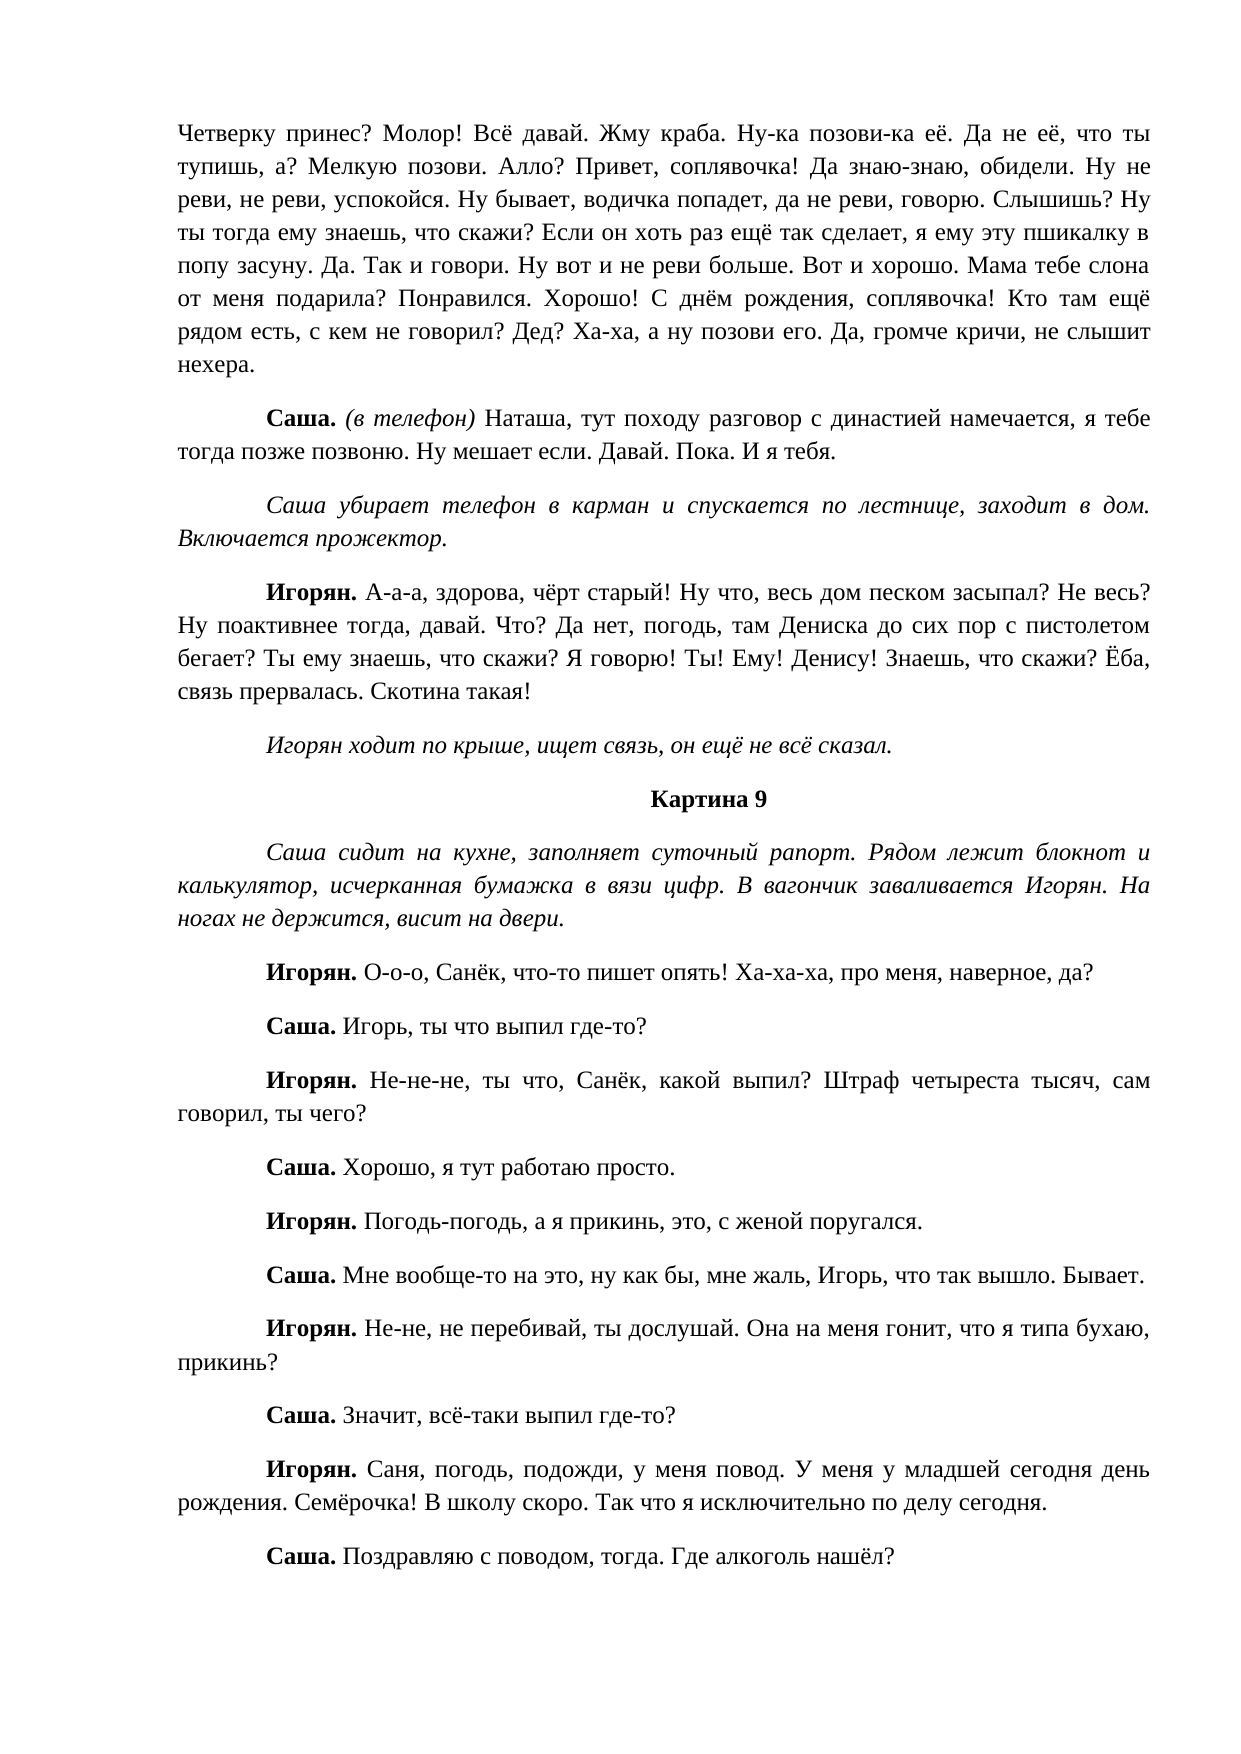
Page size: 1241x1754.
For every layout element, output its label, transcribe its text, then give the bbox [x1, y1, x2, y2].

text Саша. Игорь, ты что выпил где-то? [177, 1011, 1152, 1040]
text Саша. Хорошо, я тут работаю просто. [177, 1152, 1152, 1181]
text Игорян. Не-не-не, ты что, Санёк, какой выпил? Штраф четыреста тысяч, сам говорил, ты чего? [177, 1065, 1152, 1127]
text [177, 118, 1152, 378]
text Саша убирает телефон в карман и спускается по лестнице, заходит в дом. Включается прожектор. [177, 490, 1152, 552]
text Игорян. О-о-о, Санёк, что-то пишет опять! Ха-ха-ха, про меня, наверное, да? [177, 957, 1152, 986]
text Саша сидит на кухне, заполняет суточный рапорт. Рядом лежит блокнот и калькулятор, исчерканная бумажка в вязи цифр. В вагончик заваливается Игорян. На ногах не держится, висит на двери. [177, 837, 1152, 932]
text Игорян. Погодь-погодь, а я прикинь, это, с женой поругался. [177, 1206, 1152, 1234]
text Картина 9 [177, 784, 1152, 812]
text Игорян. Не-не, не перебивай, ты дослушай. Она на меня гонит, что я типа бухаю, прикинь? [177, 1313, 1152, 1375]
text Саша. Поздравляю с поводом, тогда. Где алкоголь нашёл? [177, 1541, 1152, 1570]
text Саша. (в телефон) Наташа, тут походу разговор с династией намечается, я тебе тогда позже позвоню. Ну мешает если. Давай. Пока. И я тебя. [177, 403, 1152, 465]
text Игорян. Саня, погодь, подожди, у меня повод. У меня у младшей сегодня день рождения. Семёрочка! В школу скоро. Так что я исключительно по делу сегодня. [177, 1454, 1152, 1516]
text Игорян. А-а-а, здорова, чёрт старый! Ну что, весь дом песком засыпал? Не весь? Ну поактивнее тогда, давай. Что? Да нет, погодь, там Дениска до сих пор с пистолетом бегает? Ты ему знаешь, что скажи? Я говорю! Ты! Ему! Денису! Знаешь, что скажи? Ёба, связь прервалась. Скотина такая! [177, 577, 1152, 705]
text Саша. Значит, всё-таки выпил где-то? [177, 1400, 1152, 1429]
text Игорян ходит по крыше, ищет связь, он ещё не всё сказал. [177, 730, 1152, 758]
text Саша. Мне вообще-то на это, ну как бы, мне жаль, Игорь, что так вышло. Бывает. [177, 1260, 1152, 1288]
